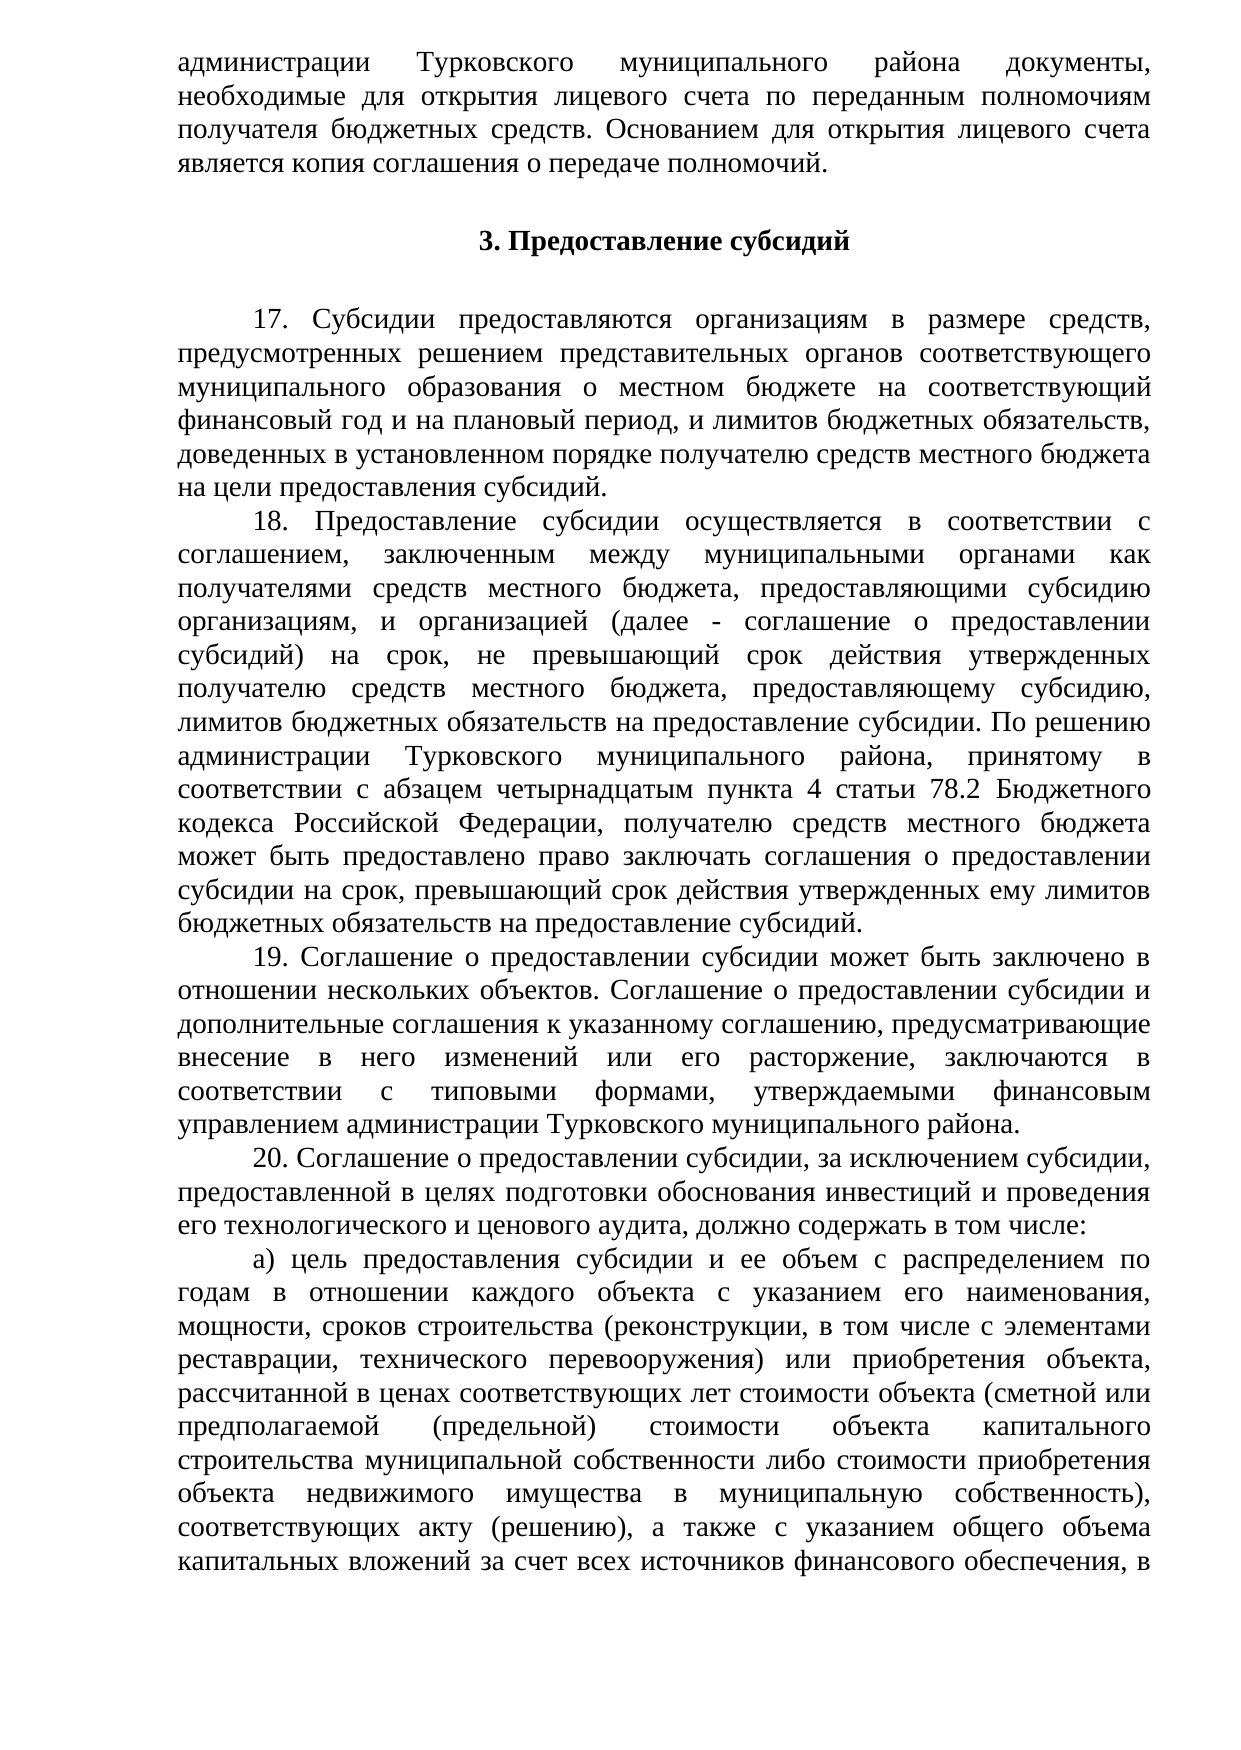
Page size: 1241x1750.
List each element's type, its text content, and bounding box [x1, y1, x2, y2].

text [177, 44, 1152, 178]
text 18. Предоставление субсидии осуществляется в соответствии с соглашением, заключенным между муниципальными органами как получателями средств местного бюджета, предоставляющими субсидию организациям, и организацией (далее - соглашение о предоставлении субсидий) на срок, не превышающий срок действия утвержденных получателю средств местного бюджета, предоставляющему субсидию, лимитов бюджетных обязательств на предоставление субсидии. По решению администрации Турковского муниципального района, принятому в соответствии с абзацем четырнадцатым пункта 4 статьи 78.2 Бюджетного кодекса Российской Федерации, получателю средств местного бюджета может быть предоставлено право заключать соглашения о предоставлении субсидии на срок, превышающий срок действия утвержденных ему лимитов бюджетных обязательств на предоставление субсидий. [177, 503, 1152, 939]
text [177, 1241, 1152, 1576]
text 19. Соглашение о предоставлении субсидии может быть заключено в отношении нескольких объектов. Соглашение о предоставлении субсидии и дополнительные соглашения к указанному соглашению, предусматривающие внесение в него изменений или его расторжение, заключаются в соответствии с типовыми формами, утверждаемыми финансовым управлением администрации Турковского муниципального района. [177, 939, 1152, 1140]
subtitle 3. Предоставление субсидий [177, 223, 1152, 257]
text 20. Соглашение о предоставлении субсидии, за исключением субсидии, предоставленной в целях подготовки обоснования инвестиций и проведения его технологического и ценового аудита, должно содержать в том числе: [177, 1140, 1152, 1241]
text 17. Субсидии предоставляются организациям в размере средств, предусмотренных решением представительных органов соответствующего муниципального образования о местном бюджете на соответствующий финансовый год и на плановый период, и лимитов бюджетных обязательств, доведенных в установленном порядке получателю средств местного бюджета на цели предоставления субсидий. [177, 302, 1152, 503]
